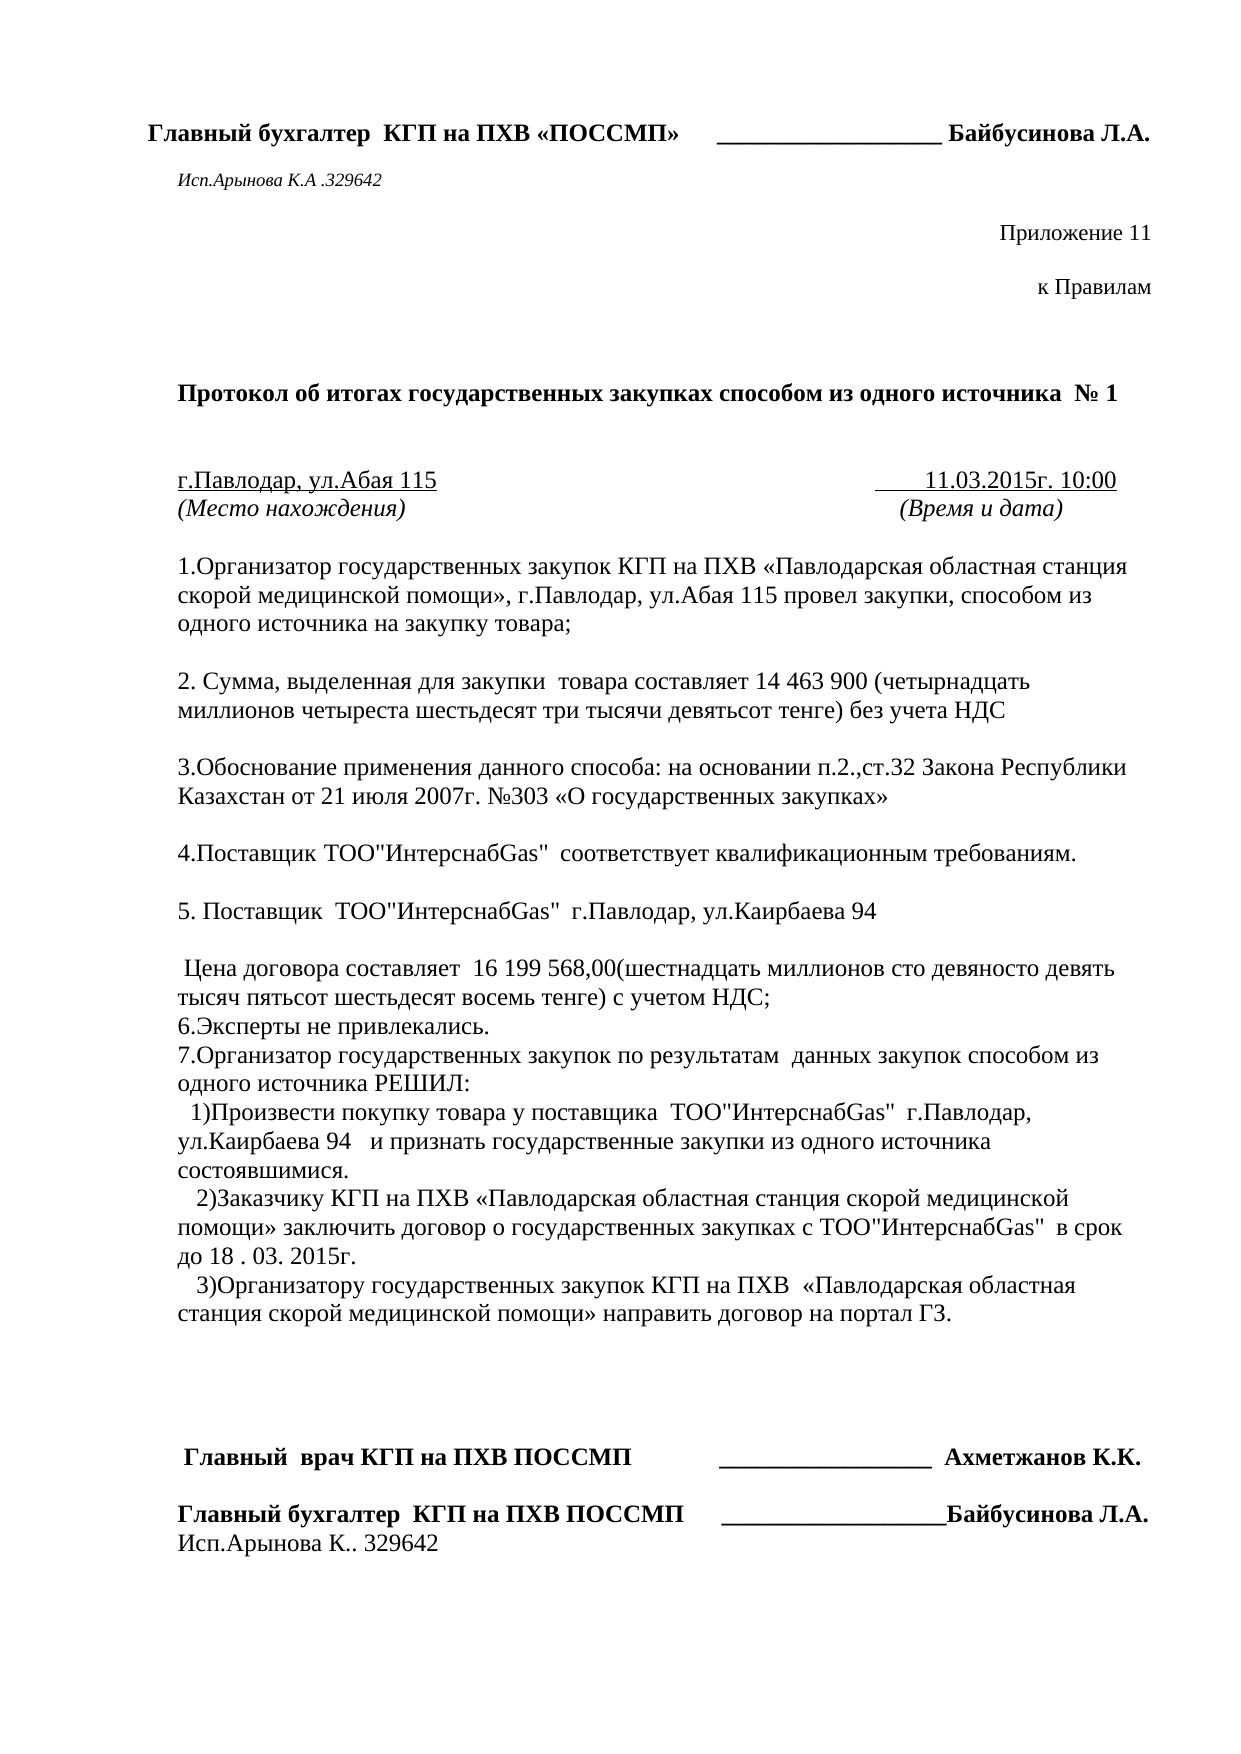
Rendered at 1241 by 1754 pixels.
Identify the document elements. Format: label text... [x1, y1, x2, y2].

text Исп.Арынова К.. 329642 [177, 1528, 1152, 1557]
text 2. Сумма, выделенная для закупки товара составляет 14 463 900 (четырнадцать миллионов четыреста шестьдесят три тысячи девятьсот тенге) без учета НДС [177, 666, 1152, 723]
text 5. Поставщик ТОО"ИнтерснабGas" г.Павлодар, ул.Каирбаева 94 [177, 896, 1152, 925]
text (Место нахождения) (Время и дата) [177, 493, 1152, 522]
text 7.Организатор государственных закупок по результатам данных закупок способом из одного источника РЕШИЛ: [177, 1040, 1152, 1097]
text 1)Произвести покупку товара у поставщика ТОО"ИнтерснабGas" г.Павлодар, ул.Каирбаева 94 и признать государственные закупки из одного источника состоявшимися. [177, 1097, 1152, 1183]
text 4.Поставщик ТОО"ИнтерснабGas" соответствует квалификационным требованиям. [177, 838, 1152, 867]
text 1.Организатор государственных закупок КГП на ПХВ «Павлодарская областная станция скорой медицинской помощи», г.Павлодар, ул.Абая 115 провел закупки, способом из одного источника на закупку товара; [177, 551, 1152, 637]
text 6.Эксперты не привлекались. [177, 1011, 1152, 1040]
text к Правилам [177, 273, 1152, 299]
text 3.Обоснование применения данного способа: на основании п.2.,ст.32 Закона Республики Казахстан от 21 июля 2007г. №303 «О государственных закупках» [177, 752, 1152, 810]
text 3)Организатору государственных закупок КГП на ПХВ «Павлодарская областная станция скорой медицинской помощи» направить договор на портал ГЗ. [177, 1270, 1152, 1327]
text Главный бухгалтер КГП на ПХВ ПОССМП __________________Байбусинова Л.А. [177, 1499, 1152, 1528]
text Цена договора составляет 16 199 568,00(шестнадцать миллионов сто девяносто девять тысяч пятьсот шестьдесят восемь тенге) с учетом НДС; [177, 953, 1152, 1011]
text Главный врач КГП на ПХВ ПОССМП _________________ Ахметжанов К.К. [177, 1442, 1152, 1470]
text г.Павлодар, ул.Абая 115 11.03.2015г. 10:00 [177, 465, 1152, 493]
text Протокол об итогах государственных закупках способом из одного источника № 1 [177, 378, 1152, 407]
text Главный бухгалтер КГП на ПХВ «ПОССМП» __________________ Байбусинова Л.А. [148, 118, 1152, 147]
text 2)Заказчику КГП на ПХВ «Павлодарская областная станция скорой медицинской помощи» заключить договор о государственных закупках с ТОО"ИнтерснабGas" в срок до 18 . 03. 2015г. [177, 1183, 1152, 1270]
text Приложение 11 [177, 219, 1152, 245]
text Исп.Арынова К.А .329642 [177, 168, 1152, 190]
